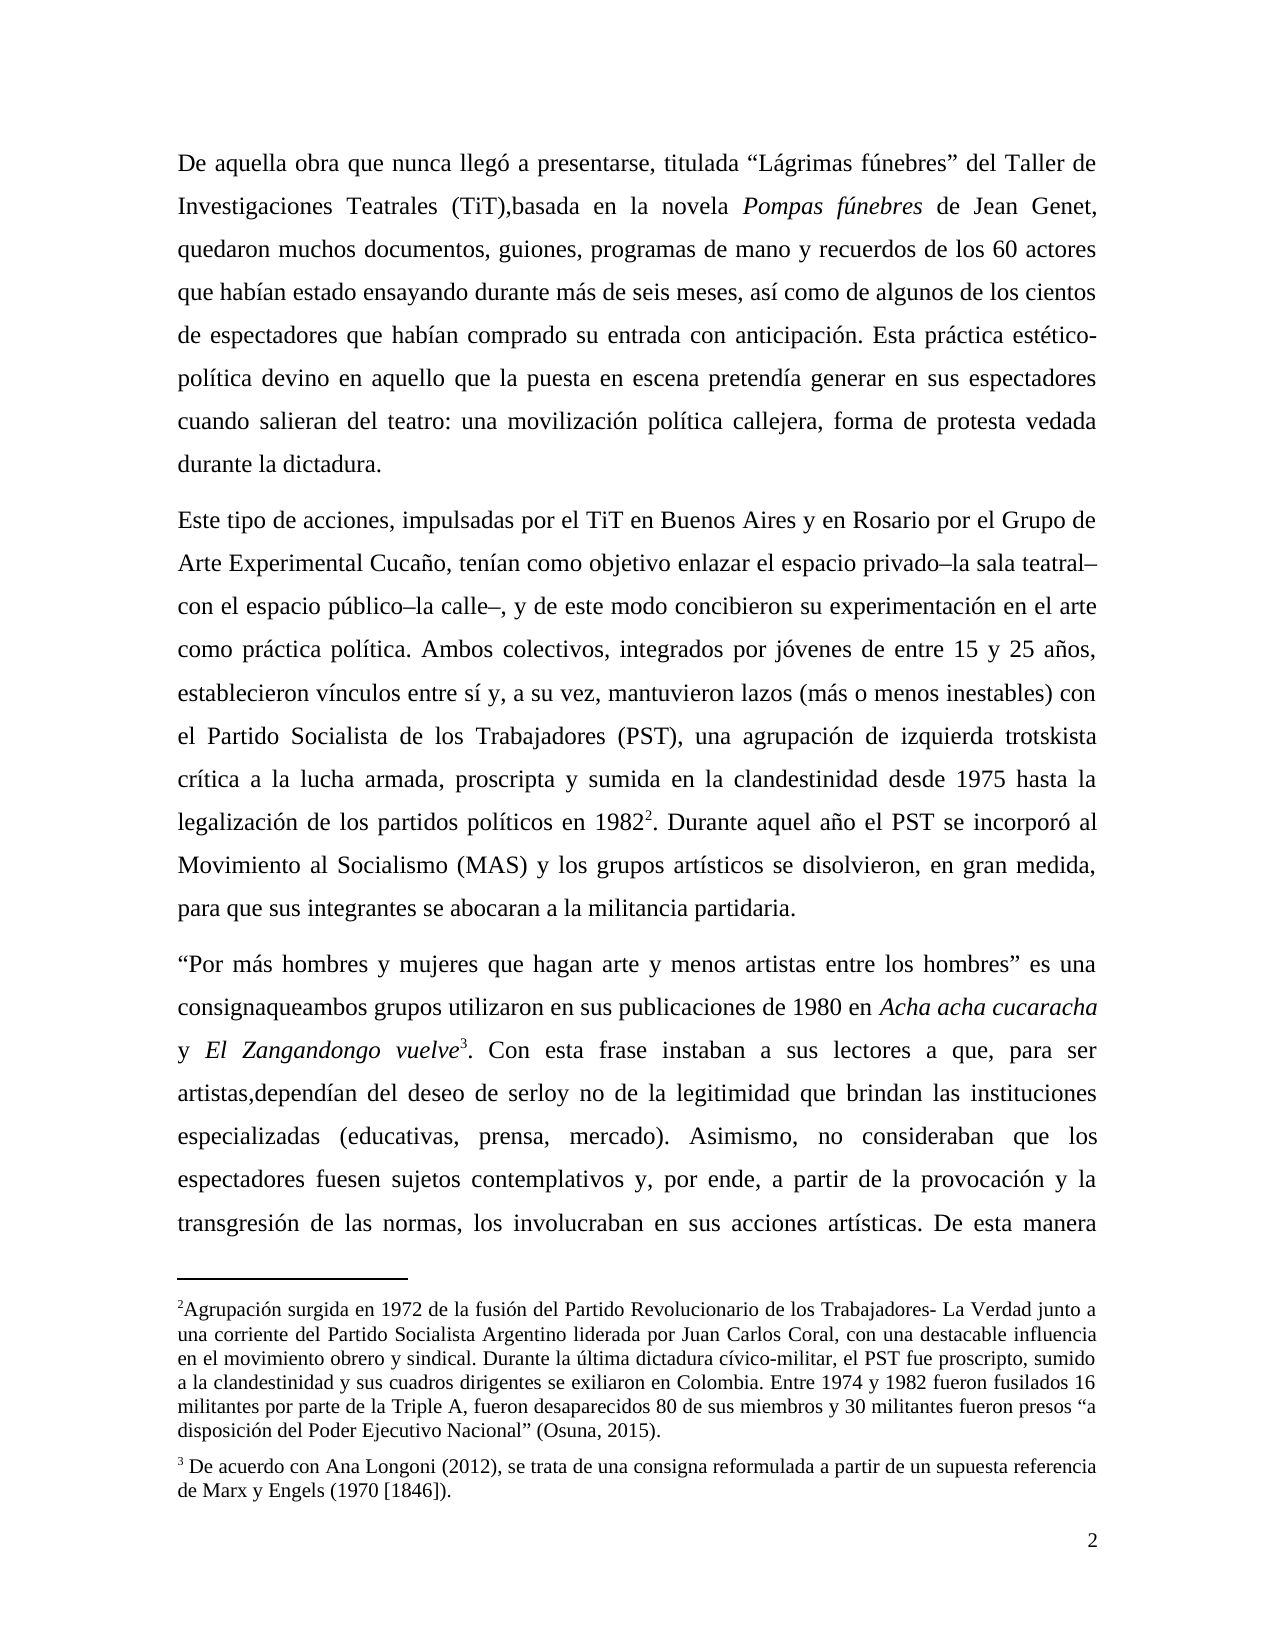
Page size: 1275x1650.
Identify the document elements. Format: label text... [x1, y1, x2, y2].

text De aquella obra que nunca llegó a presentarse, titulada “Lágrimas fúnebres” del Taller de Investigaciones Teatrales (TiT),basada en la novela Pompas fúnebres de Jean Genet, quedaron muchos documentos, guiones, programas de mano y recuerdos de los 60 actores que habían estado ensayando durante más de seis meses, así como de algunos de los cientos de espectadores que habían comprado su entrada con anticipación. Esta práctica estético-política devino en aquello que la puesta en escena pretendía generar en sus espectadores cuando salieran del teatro: una movilización política callejera, forma de protesta vedada durante la dictadura. [177, 148, 1098, 478]
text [177, 949, 1098, 1236]
text Este tipo de acciones, impulsadas por el TiT en Buenos Aires y en Rosario por el Grupo de Arte Experimental Cucaño, tenían como objetivo enlazar el espacio privado–la sala teatral– con el espacio público–la calle–, y de este modo concibieron su experimentación en el arte como práctica política. Ambos colectivos, integrados por jóvenes de entre 15 y 25 años, establecieron vínculos entre sí y, a su vez, mantuvieron lazos (más o menos inestables) con el Partido Socialista de los Trabajadores (PST), una agrupación de izquierda trotskista crítica a la lucha armada, proscripta y sumida en la clandestinidad desde 1975 hasta la legalización de los partidos políticos en 1982. Durante aquel año el PST se incorporó al Movimiento al Socialismo (MAS) y los grupos artísticos se disolvieron, en gran medida, para que sus integrantes se abocaran a la militancia partidaria. [177, 505, 1098, 922]
